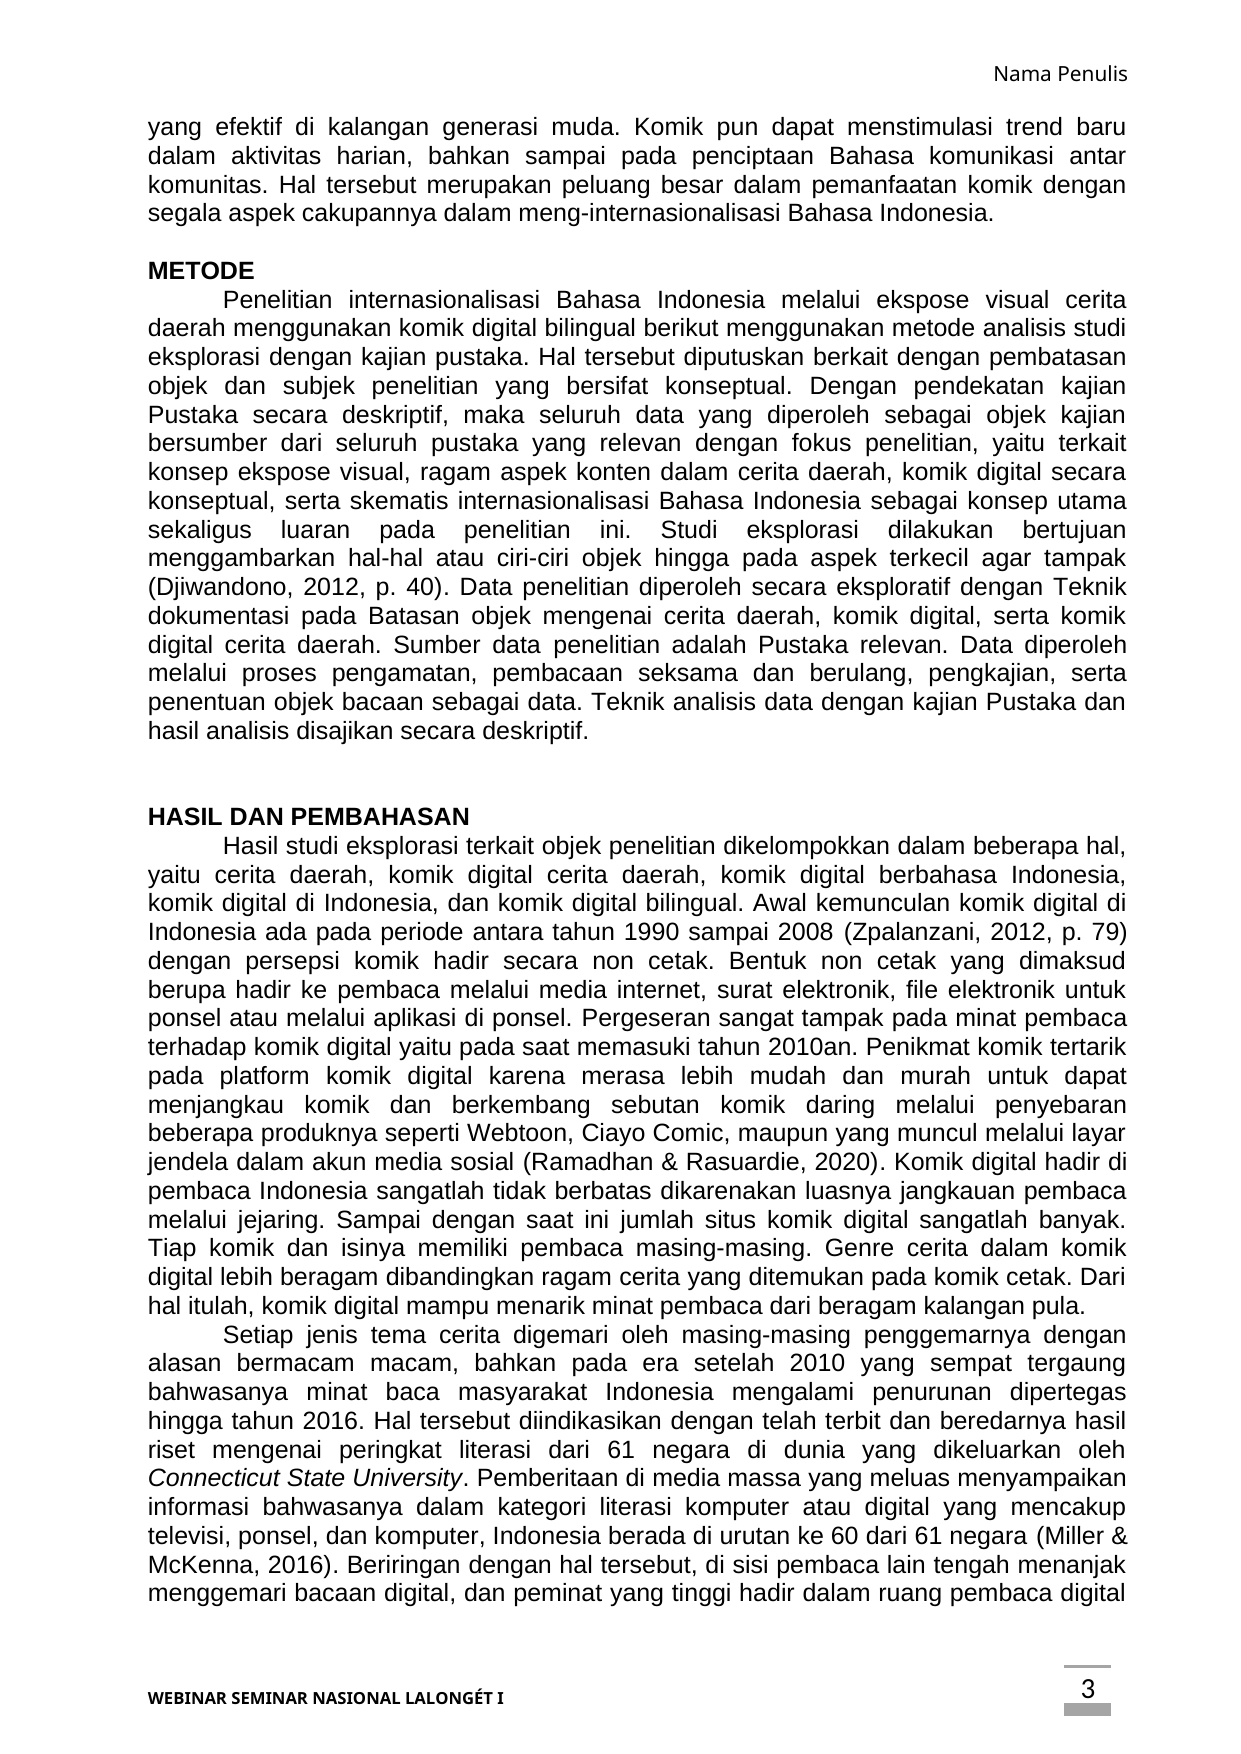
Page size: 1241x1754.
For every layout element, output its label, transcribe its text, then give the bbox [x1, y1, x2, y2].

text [148, 1320, 1128, 1607]
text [148, 112, 1128, 227]
text Hasil studi eksplorasi terkait objek penelitian dikelompokkan dalam beberapa hal, yaitu cerita daerah, komik digital cerita daerah, komik digital berbahasa Indonesia, komik digital di Indonesia, dan komik digital bilingual. Awal kemunculan komik digital di Indonesia ada pada periode antara tahun 1990 sampai 2008 dengan persepsi komik hadir secara non cetak. Bentuk non cetak yang dimaksud berupa hadir ke pembaca melalui media internet, surat elektronik, file elektronik untuk ponsel atau melalui aplikasi di ponsel. Pergeseran sangat tampak pada minat pembaca terhadap komik digital yaitu pada saat memasuki tahun 2010an. Penikmat komik tertarik pada platform komik digital karena merasa lebih mudah dan murah untuk dapat menjangkau komik dan berkembang sebutan komik daring melalui penyebaran beberapa produknya seperti Webtoon, Ciayo Comic, maupun yang muncul melalui layar jendela dalam akun media sosial. Komik digital hadir di pembaca Indonesia sangatlah tidak berbatas dikarenakan luasnya jangkauan pembaca melalui jejaring. Sampai dengan saat ini jumlah situs komik digital sangatlah banyak. Tiap komik dan isinya memiliki pembaca masing-masing. Genre cerita dalam komik digital lebih beragam dibandingkan ragam cerita yang ditemukan pada komik cetak. Dari hal itulah, komik digital mampu menarik minat pembaca dari beragam kalangan pula. [148, 831, 1128, 1320]
list Penelitian internasionalisasi Bahasa Indonesia melalui ekspose visual cerita daerah menggunakan komik digital bilingual berikut menggunakan metode analisis studi eksplorasi dengan kajian pustaka. Hal tersebut diputuskan berkait dengan pembatasan objek dan subjek penelitian yang bersifat konseptual. Dengan pendekatan kajian Pustaka secara deskriptif, maka seluruh data yang diperoleh sebagai objek kajian bersumber dari seluruh pustaka yang relevan dengan fokus penelitian, yaitu terkait konsep ekspose visual, ragam aspek konten dalam cerita daerah, komik digital secara konseptual, serta skematis internasionalisasi Bahasa Indonesia sebagai konsep utama sekaligus luaran pada penelitian ini. Studi eksplorasi dilakukan bertujuan menggambarkan hal-hal atau ciri-ciri objek hingga pada aspek terkecil agar tampak . Data penelitian diperoleh secara eksploratif dengan Teknik dokumentasi pada Batasan objek mengenai cerita daerah, komik digital, serta komik digital cerita daerah. Sumber data penelitian adalah Pustaka relevan. Data diperoleh melalui proses pengamatan, pembacaan seksama dan berulang, pengkajian, serta penentuan objek bacaan sebagai data. Teknik analisis data dengan kajian Pustaka dan hasil analisis disajikan secara deskriptif. [148, 285, 1128, 745]
text HASIL DAN PEMBAHASAN [148, 802, 1128, 831]
text METODE [148, 256, 1128, 285]
